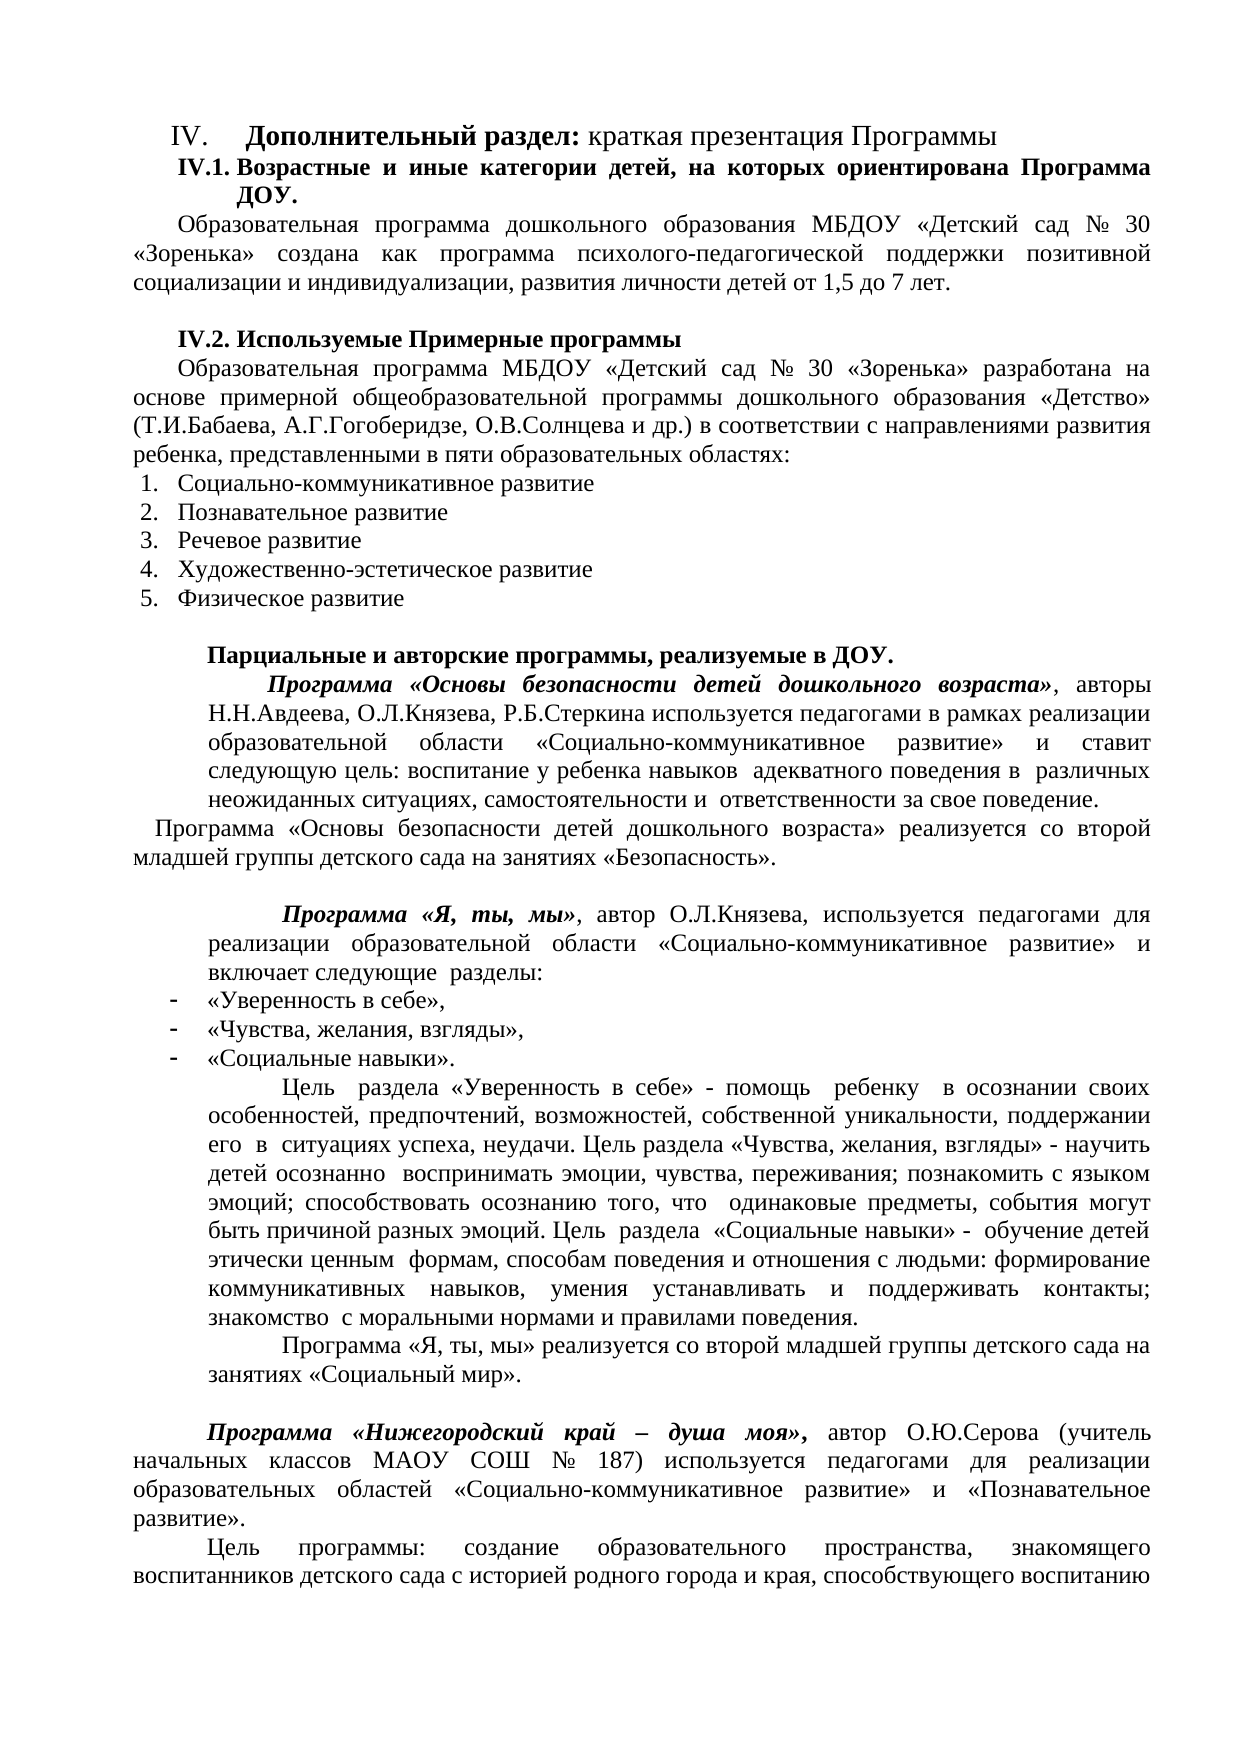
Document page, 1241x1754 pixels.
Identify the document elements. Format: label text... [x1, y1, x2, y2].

list Художественно-эстетическое развитие [140, 554, 1152, 583]
list Физическое развитие [140, 583, 1152, 612]
list Используемые Примерные программы [177, 324, 1152, 353]
list Программа «Основы безопасности детей дошкольного возраста» реализуется со второй младшей группы детского сада на занятиях «Безопасность». [133, 813, 1152, 870]
list «Уверенность в себе», [169, 985, 1152, 1014]
list «Чувства, желания, взгляды», [169, 1014, 1152, 1043]
text Программа «Я, ты, мы», автор О.Л.Князева, используется педагогами для реализации образовательной области «Социально-коммуникативное развитие» и включает следующие разделы: [208, 899, 1152, 985]
list Возрастные и иные категории детей, на которых ориентирована Программа ДОУ. [177, 152, 1152, 209]
list «Социальные навыки». [169, 1043, 1152, 1072]
text Цель раздела «Уверенность в себе» - помощь ребенку в осознании своих особенностей, предпочтений, возможностей, собственной уникальности, поддержании его в ситуациях успеха, неудачи. Цель раздела «Чувства, желания, взгляды» - научить детей осознанно воспринимать эмоции, чувства, переживания; познакомить с языком эмоций; способствовать осознанию того, что одинаковые предметы, события могут быть причиной разных эмоций. Цель раздела «Социальные навыки» - обучение детей этически ценным формам, способам поведения и отношения с людьми: формирование коммуникативных навыков, умения устанавливать и поддерживать контакты; знакомство с моральными нормами и правилами поведения. [208, 1072, 1152, 1330]
text Программа «Основы безопасности детей дошкольного возраста», авторы Н.Н.Авдеева, О.Л.Князева, Р.Б.Стеркина используется педагогами в рамках реализации образовательной области «Социально-коммуникативное развитие» и ставит следующую цель: воспитание у ребенка навыков адекватного поведения в различных неожиданных ситуациях, самостоятельности и ответственности за свое поведение. [208, 669, 1152, 813]
list Образовательная программа дошкольного образования МБДОУ «Детский сад № 30 «Зоренька» создана как программа психолого-педагогической поддержки позитивной социализации и индивидуализации, развития личности детей от 1,5 до 7 лет. [133, 209, 1152, 295]
list Парциальные и авторские программы, реализуемые в ДОУ. [207, 640, 1152, 669]
list Образовательная программа МБДОУ «Детский сад № 30 «Зоренька» разработана на основе примерной общеобразовательной программы дошкольного образования «Детство» (Т.И.Бабаева, А.Г.Гогоберидзе, О.В.Солнцева и др.) в соответствии с направлениями развития ребенка, представленными в пяти образовательных областях: [133, 353, 1152, 468]
list Дополнительный раздел: краткая презентация Программы [170, 118, 1152, 152]
list Речевое развитие [140, 525, 1152, 554]
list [133, 1532, 1152, 1589]
text Программа «Я, ты, мы» реализуется со второй младшей группы детского сада на занятиях «Социальный мир». [208, 1330, 1152, 1388]
list Программа «Нижегородский край – душа моя», автор О.Ю.Серова (учитель начальных классов МАОУ СОШ № 187) используется педагогами для реализации образовательных областей «Социально-коммуникативное развитие» и «Познавательное развитие». [133, 1417, 1152, 1532]
list Социально-коммуникативное развитие [140, 468, 1152, 497]
list Познавательное развитие [140, 497, 1152, 525]
